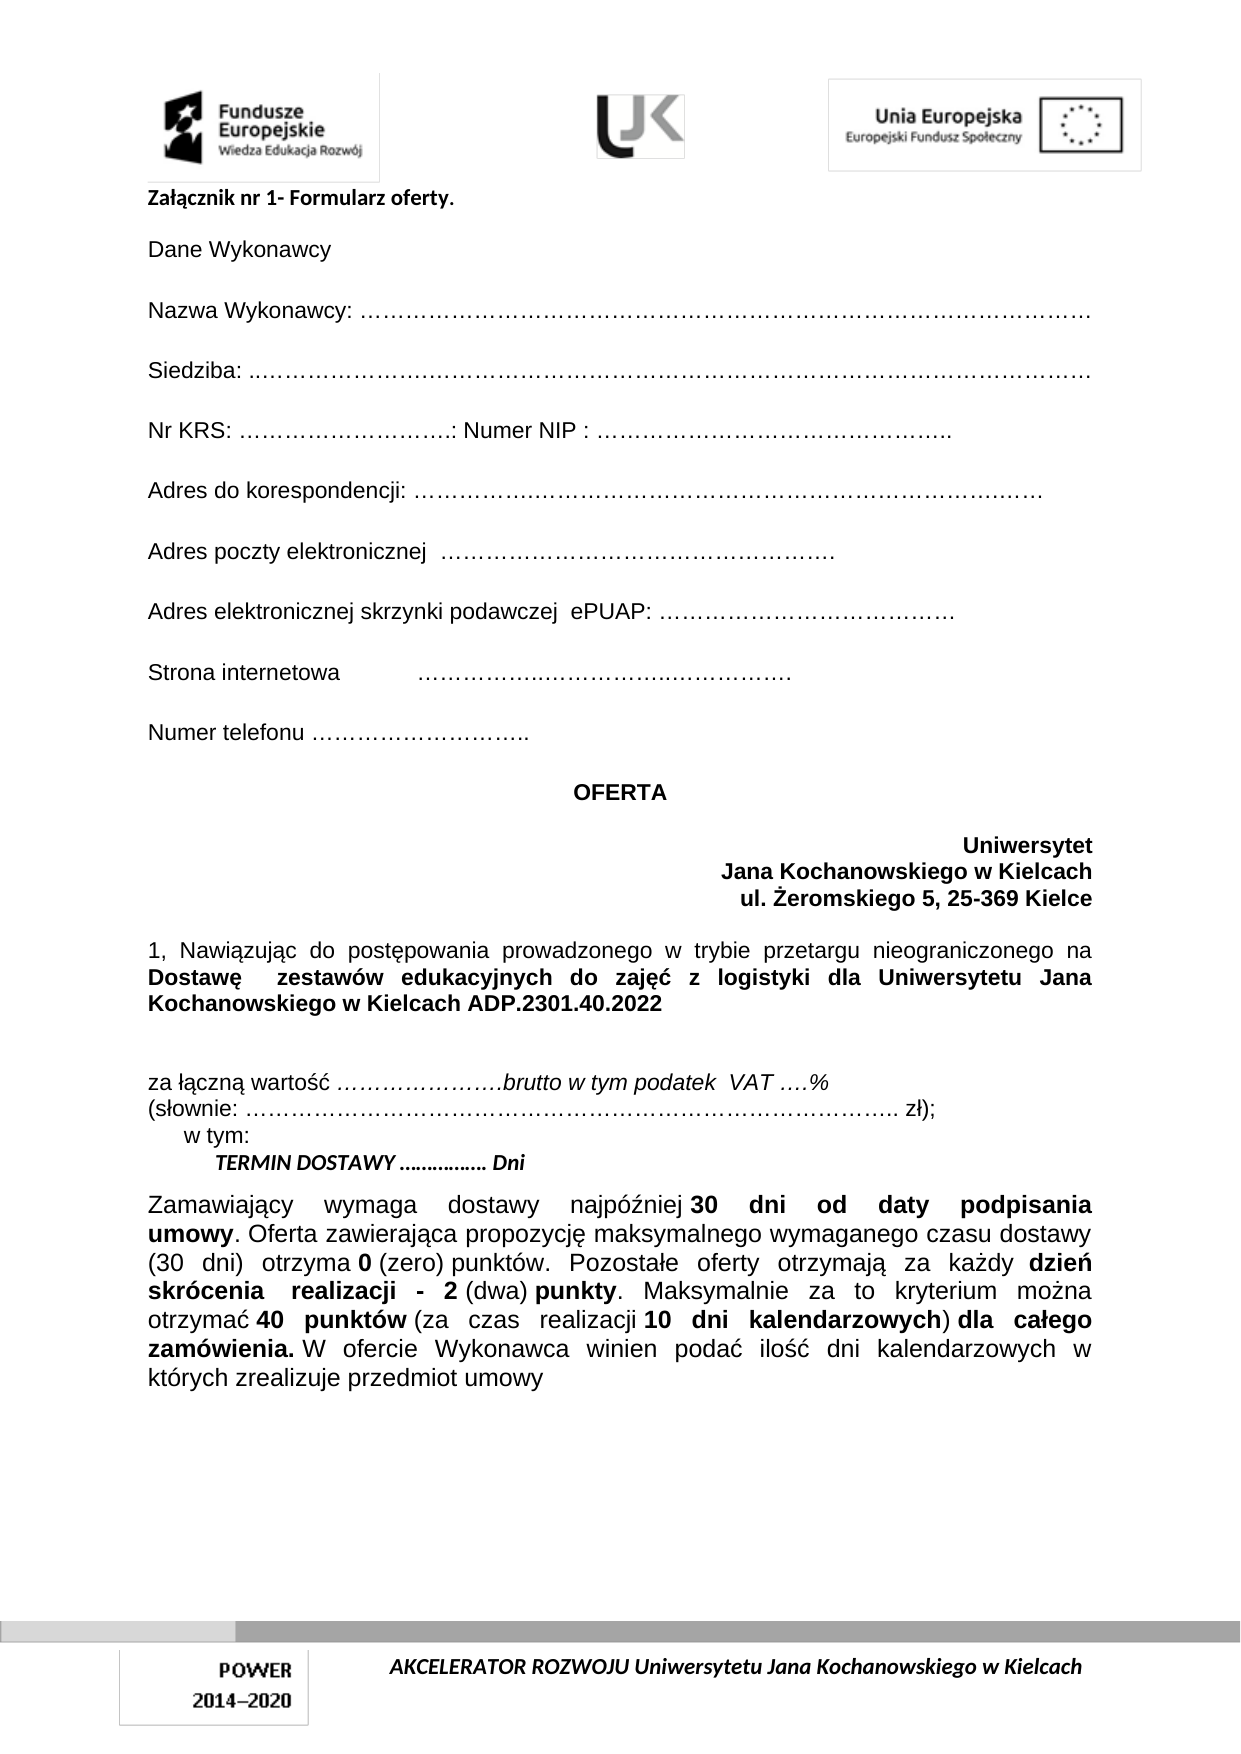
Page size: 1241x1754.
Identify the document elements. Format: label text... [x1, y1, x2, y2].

text Nr KRS: ……………………….: Numer NIP : ……………………………………….. [148, 417, 1092, 443]
text Zamawiający wymaga dostawy najpóźniej 30 dni od daty podpisania umowy. Oferta zawierająca propozycję maksymalnego wymaganego czasu dostawy (30 dni) otrzyma 0 (zero) punktów. Pozostałe oferty otrzymają za każdy dzień skrócenia realizacji - 2 (dwa) punkty. Maksymalnie za to kryterium można otrzymać 40 punktów (za czas realizacji 10 dni kalendarzowych) dla całego zamówienia. W ofercie Wykonawca winien podać ilość dni kalendarzowych w których zrealizuje przedmiot umowy [148, 1190, 1092, 1391]
text Dane Wykonawcy [148, 236, 1092, 263]
picture [118, 1650, 310, 1727]
text ul. Żeromskiego 5, 25-369 Kielce [148, 884, 1092, 911]
text Strona internetowa ……………..……………..……………. [148, 658, 1092, 685]
text Nazwa Wykonawcy: …………………………………………………………………………………… [148, 297, 1092, 323]
text Uniwersytet [148, 832, 1092, 858]
text OFERTA [148, 779, 1092, 805]
text Siedziba: ..………………….…………………………………………………………………………… [148, 357, 1092, 383]
picture [147, 73, 1143, 184]
text Adres poczty elektronicznej ……………………………………………. [148, 538, 1092, 564]
text za łączną wartość ………………….brutto w tym podatek VAT ….% [148, 1069, 1092, 1095]
text Adres elektronicznej skrzynki podawczej ePUAP: ………………………………… [148, 598, 1092, 624]
picture [0, 1621, 1241, 1644]
text Numer telefonu ……………………….. [148, 719, 1092, 745]
text TERMIN DOSTAWY ……………. Dni [215, 1148, 1092, 1176]
text (słownie: ………………………………………………………………………….. zł); [148, 1095, 1092, 1122]
text Jana Kochanowskiego w Kielcach [148, 858, 1092, 884]
text w tym: [177, 1122, 1092, 1148]
text Załącznik nr 1- Formularz oferty. [148, 184, 1092, 211]
text 1, Nawiązując do postępowania prowadzonego w trybie przetargu nieograniczonego na Dostawę zestawów edukacyjnych do zajęć z logistyki dla Uniwersytetu Jana Kochanowskiego w Kielcach ADP.2301.40.2022 [148, 937, 1092, 1016]
text Adres do korespondencji: …………….…………………………………………………….…… [148, 477, 1092, 504]
